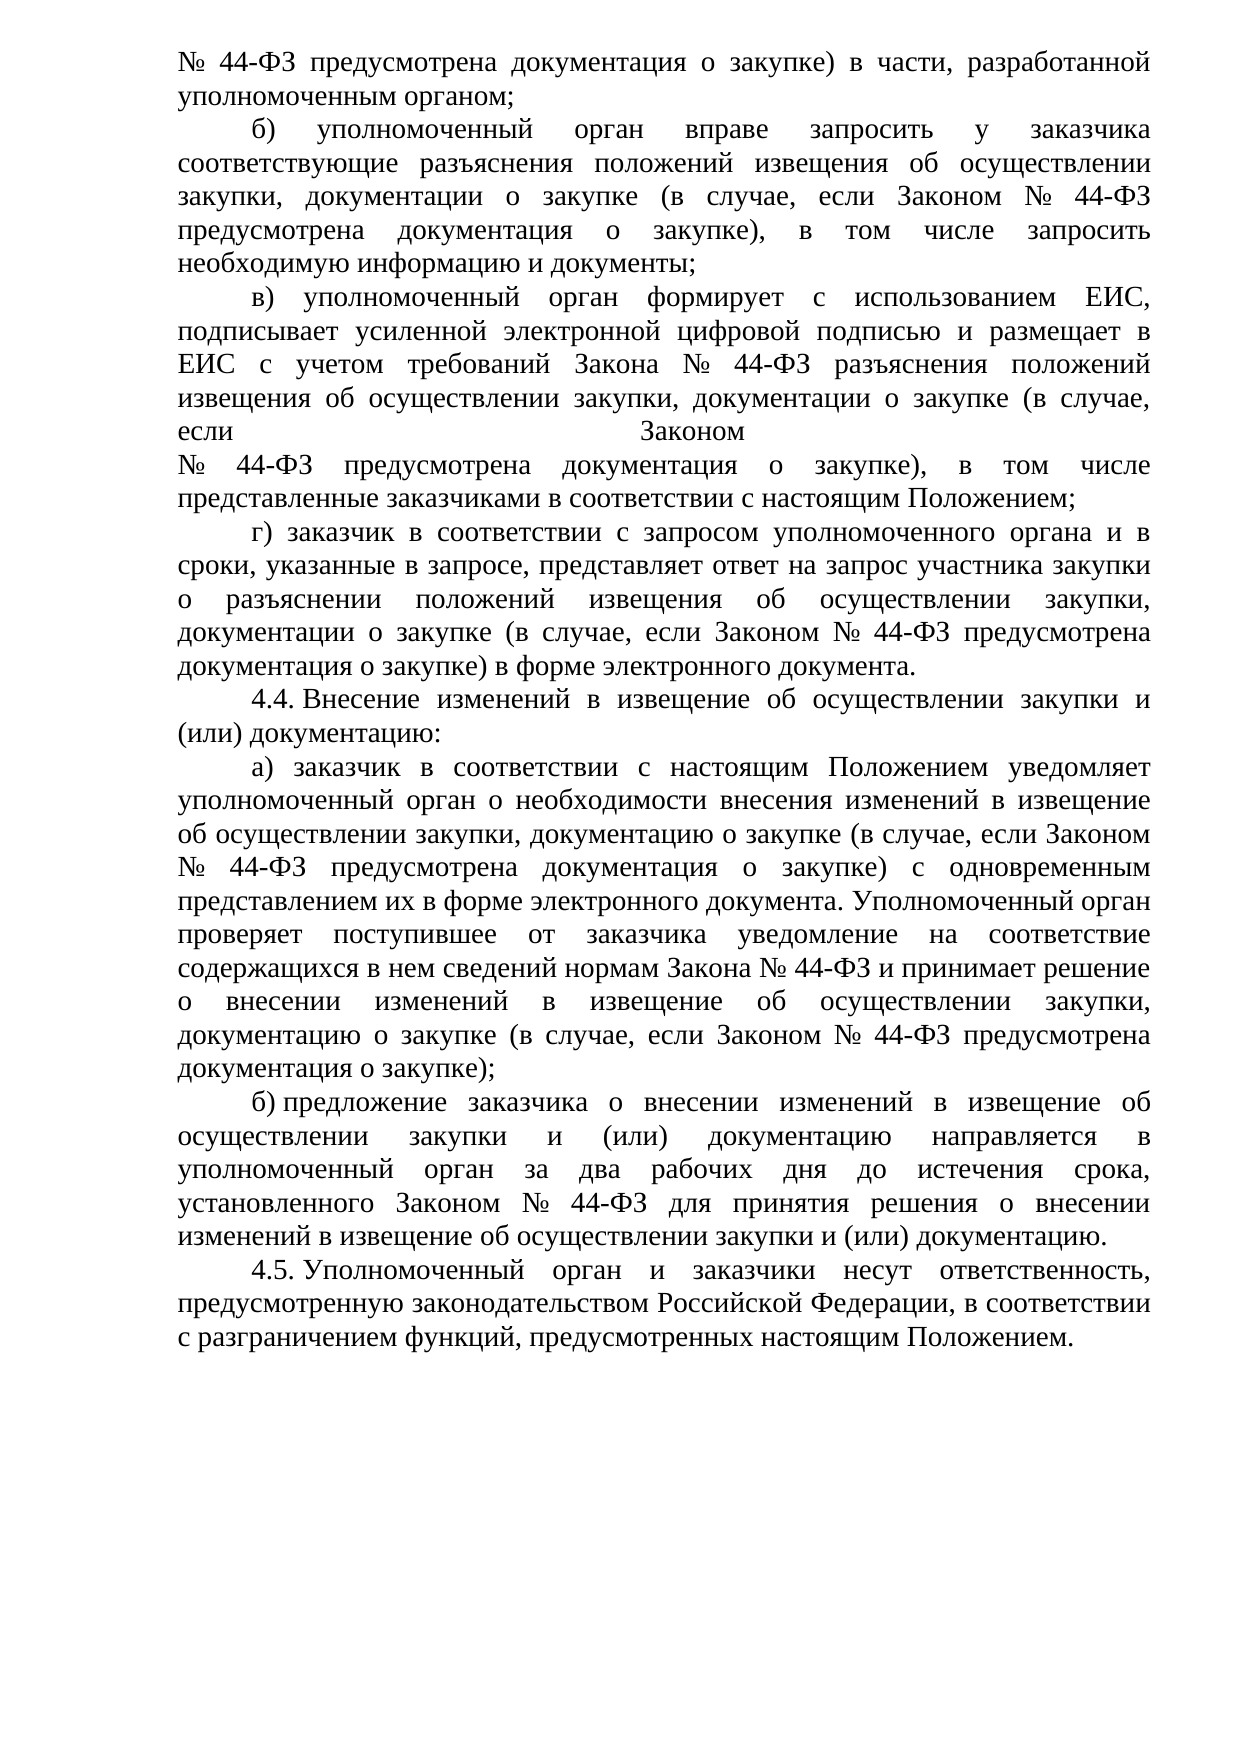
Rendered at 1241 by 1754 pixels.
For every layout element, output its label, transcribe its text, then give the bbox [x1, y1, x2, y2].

text б) уполномоченный орган вправе запросить у заказчика соответствующие разъяснения положений извещения об осуществлении закупки, документации о закупке (в случае, если Законом № 44-ФЗ предусмотрена документация о закупке), в том числе запросить необходимую информацию и документы; [177, 111, 1152, 279]
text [177, 44, 1152, 111]
text г) заказчик в соответствии с запросом уполномоченного органа и в сроки, указанные в запросе, представляет ответ на запрос участника закупки о разъяснении положений извещения об осуществлении закупки, документации о закупке (в случае, если Законом № 44-ФЗ предусмотрена документация о закупке) в форме электронного документа. [177, 514, 1152, 682]
text а) заказчик в соответствии с настоящим Положением уведомляет уполномоченный орган о необходимости внесения изменений в извещение об осуществлении закупки, документацию о закупке (в случае, если Законом № 44-ФЗ предусмотрена документация о закупке) с одновременным представлением их в форме электронного документа. Уполномоченный орган проверяет поступившее от заказчика уведомление на соответствие содержащихся в нем сведений нормам Закона № 44-ФЗ и принимает решение о внесении изменений в извещение об осуществлении закупки, документацию о закупке (в случае, если Законом № 44-ФЗ предусмотрена документация о закупке); [177, 749, 1152, 1084]
text б) предложение заказчика о внесении изменений в извещение об осуществлении закупки и (или) документацию направляется в уполномоченный орган за два рабочих дня до истечения срока, установленного Законом № 44-ФЗ для принятия решения о внесении изменений в извещение об осуществлении закупки и (или) документацию. [177, 1084, 1152, 1252]
text 4.4. Внесение изменений в извещение об осуществлении закупки и (или) документацию: [177, 682, 1152, 749]
text 4.5. Уполномоченный орган и заказчики несут ответственность, предусмотренную законодательством Российской Федерации, в соответствии с разграничением функций, предусмотренных настоящим Положением. [177, 1252, 1152, 1352]
text в) уполномоченный орган формирует c использованием ЕИС, подписывает усиленной электронной цифровой подписью и размещает в ЕИС с учетом требований Закона № 44-ФЗ разъяснения положений извещения об осуществлении закупки, документации о закупке (в случае, если Законом № 44-ФЗ предусмотрена документация о закупке), в том числе представленные заказчиками в соответствии с настоящим Положением; [177, 279, 1152, 514]
